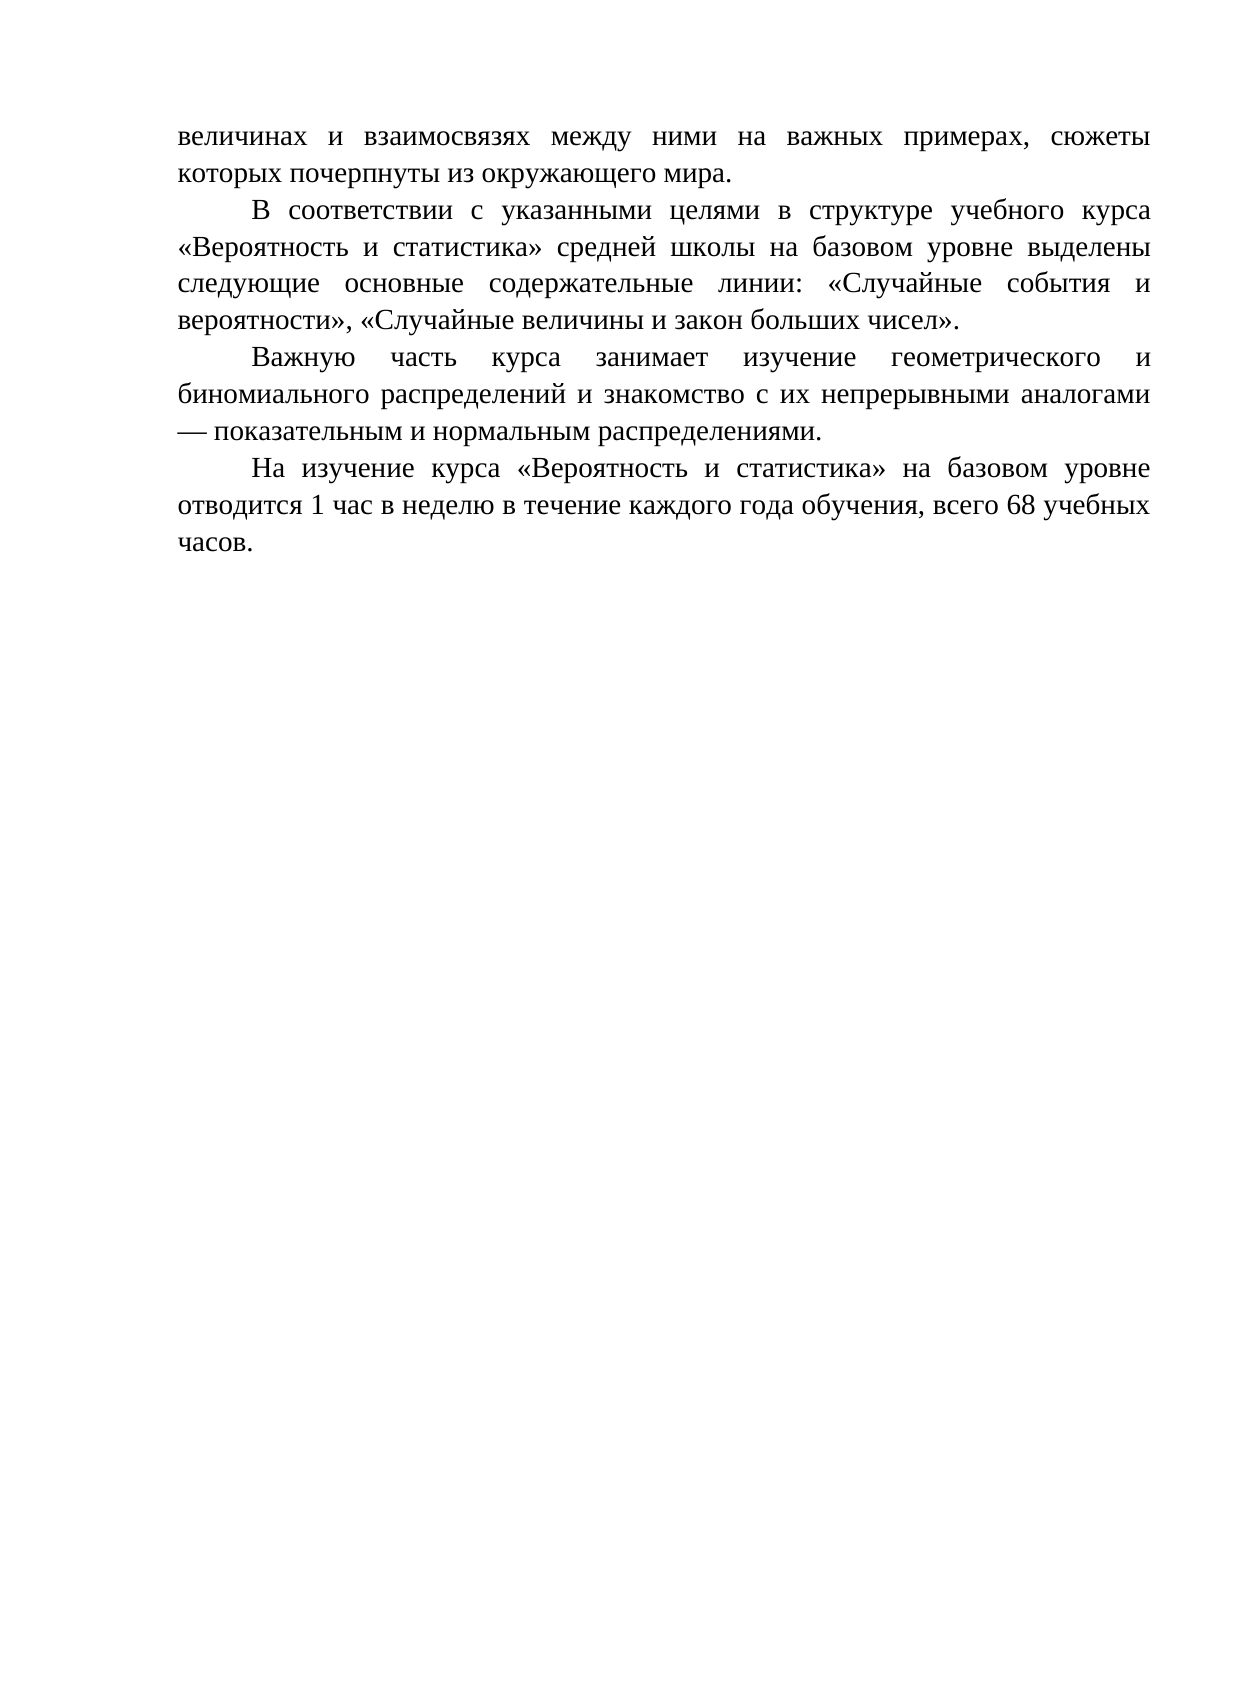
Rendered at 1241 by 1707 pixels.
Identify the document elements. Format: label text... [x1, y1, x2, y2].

text На изучение курса «Вероятность и статистика» на базовом уровне отводится 1 час в неделю в течение каждого года обучения, всего 68 учебных часов. [177, 450, 1152, 557]
text В соответствии с указанными целями в структуре учебного курса «Вероятность и статистика» средней школы на базовом уровне выделены следующие основные содержательные линии: «Случайные события и вероятности», «Случайные величины и закон больших чисел». [177, 192, 1152, 336]
text Важную часть курса занимает изучение геометрического и биномиального распределений и знакомство с их непрерывными аналогами ― показательным и нормальным распределениями. [177, 339, 1152, 447]
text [177, 118, 1152, 188]
